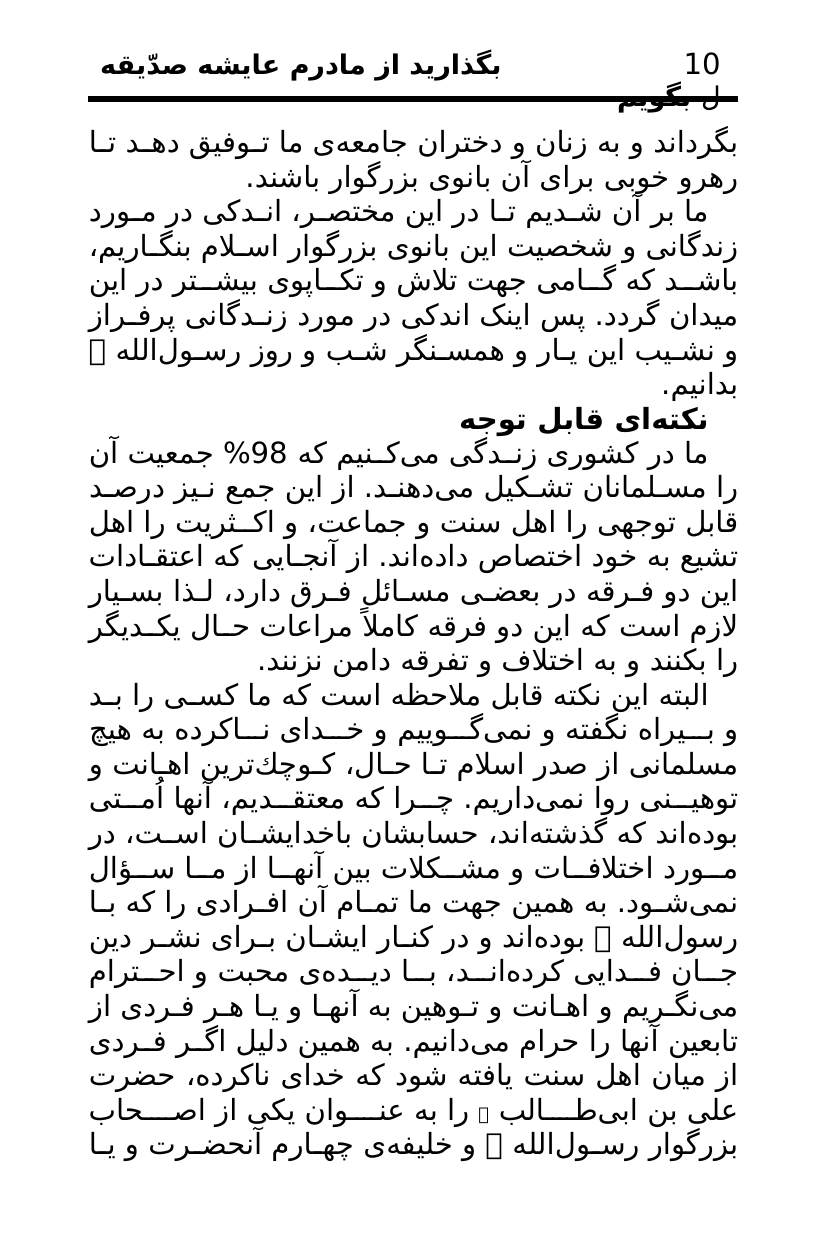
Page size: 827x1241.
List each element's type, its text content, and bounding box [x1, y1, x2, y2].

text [89, 125, 738, 194]
text ما در كشوری‌ زندگی‌ می‌كنیم‌ كه‌ 98% جمعیت‌ آن‌ را مسلمانان‌ تشكیل‌ می‌دهند. از این‌ جمع‌ نیز درصد قابل‌ توجهی‌ را اهل‌ سنت‌ و جماعت‌، و اكثریت‌ را اهل‌ تشیع‌ به‌ خود اختصاص‌ داده‌اند. از آنجایی‌ كه‌ اعتقادات‌ این‌ دو فرقه‌ در بعضی‌ مسائل‌ فرق‌ دارد، لذا بسیار لازم‌ است‌ كه‌ این‌ دو فرقه‌ كاملاً مراعات‌ حال‌ یكدیگر را بكنند و به‌ اختلاف‌ و تفرقه‌ دامن‌ نزنند. [89, 436, 738, 677]
text ما بر آن‌ شدیم‌ تا در این‌ مختصر، اندكی‌ در مورد زندگانی‌ و شخصیت‌ این‌ بانوی‌ بزرگوار اسلام‌ بنگاریم‌، باشد كه‌ گامی‌ جهت‌ تلاش‌ و تكاپوی‌ بیشتر در این‌ میدان‌ گردد. پس‌ اینک اندكی‌ در مورد زندگانی‌ پرفراز و نشیب‌ این‌ یار و همسنگر شب‌ و روز رسول‌الله بدانیم‌. [89, 194, 738, 401]
text نكته‌ای‌ قابل‌ توجه‌ [89, 402, 738, 436]
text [89, 678, 738, 1162]
